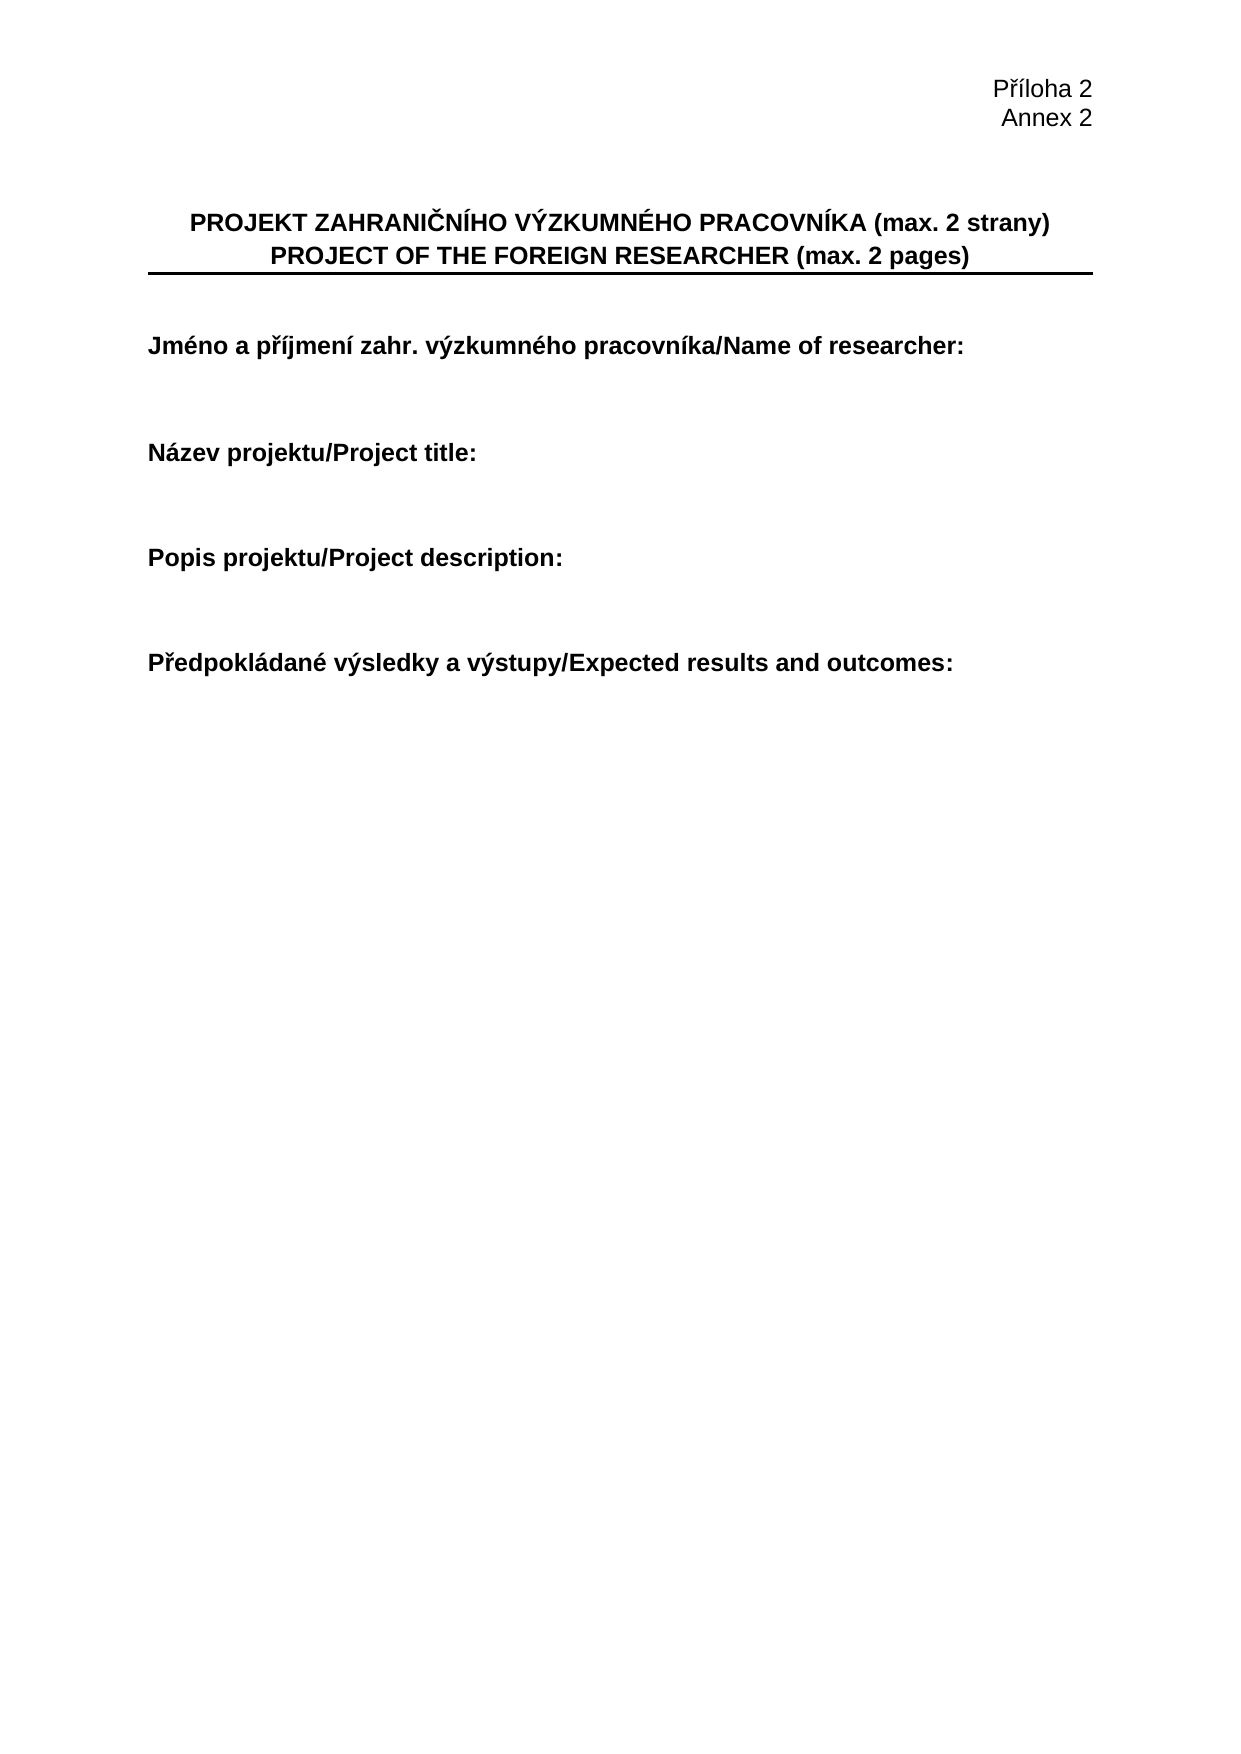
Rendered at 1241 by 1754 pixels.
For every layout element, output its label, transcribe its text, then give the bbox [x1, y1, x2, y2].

text Předpokládané výsledky a výstupy/Expected results and outcomes: [148, 648, 1093, 677]
text PROJECT OF THE FOREIGN RESEARCHER (max. 2 pages) [148, 241, 1093, 272]
text Jméno a příjmení zahr. výzkumného pracovníka/Name of researcher: [148, 331, 1093, 359]
text PROJEKT ZAHRANIČNÍHO VÝZKUMNÉHO PRACOVNÍKA (max. 2 strany) [148, 208, 1093, 237]
text Název projektu/Project title: [148, 438, 1093, 467]
text Popis projektu/Project description: [148, 543, 1093, 572]
